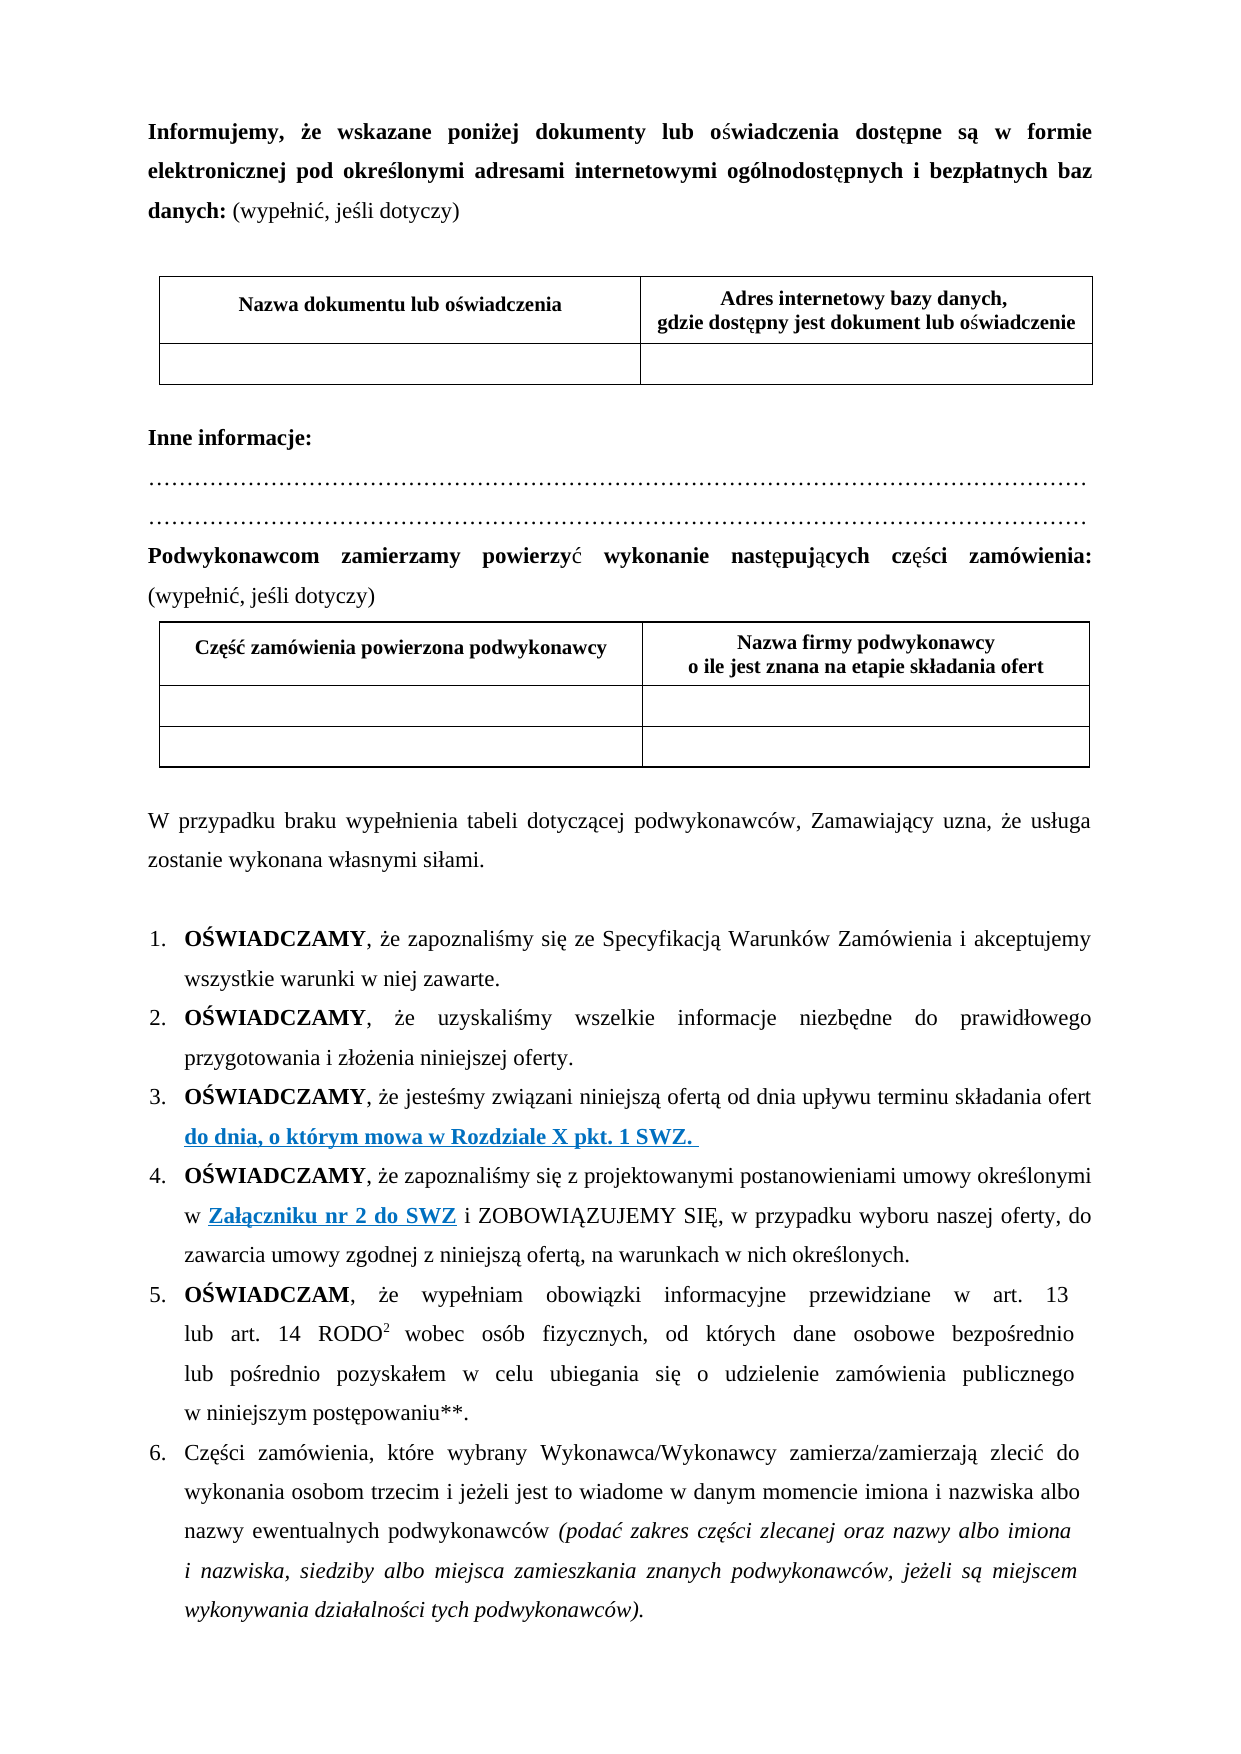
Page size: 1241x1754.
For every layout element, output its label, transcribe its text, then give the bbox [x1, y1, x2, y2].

table_cell [160, 686, 642, 726]
table_header Część zamówienia powierzona podwykonawcy [160, 623, 642, 685]
list OŚWIADCZAMY, że zapoznaliśmy się z projektowanymi postanowieniami umowy określonymi w Załączniku nr 2 do SWZ i ZOBOWIĄZUJEMY SIĘ, w przypadku wyboru naszej oferty, do zawarcia umowy zgodnej z niniejszą ofertą, na warunkach w nich określonych. [149, 1162, 1092, 1268]
text Informujemy, że wskazane poniżej dokumenty lub oświadczenia dostępne są w formie elektronicznej pod określonymi adresami internetowymi ogólnodostępnych i bezpłatnych baz danych: (wypełnić, jeśli dotyczy) [148, 118, 1092, 223]
list Części zamówienia, które wybrany Wykonawca/Wykonawcy zamierza/zamierzają zlecić do wykonania osobom trzecim i jeżeli jest to wiadome w danym momencie imiona i nazwiska albo nazwy ewentualnych podwykonawców (podać zakres części zlecanej oraz nazwy albo imiona i nazwiska, siedziby albo miejsca zamieszkania znanych podwykonawców, jeżeli są miejscem wykonywania działalności tych podwykonawców). [149, 1439, 1081, 1623]
table_cell [643, 686, 1089, 726]
table_header Nazwa firmy podwykonawcy o ile jest znana na etapie składania ofert [643, 623, 1089, 685]
list OŚWIADCZAMY, że uzyskaliśmy wszelkie informacje niezbędne do prawidłowego przygotowania i złożenia niniejszej oferty. [149, 1004, 1092, 1070]
text Inne informacje: [148, 424, 1092, 450]
list OŚWIADCZAMY, że jesteśmy związani niniejszą ofertą od dnia upływu terminu składania ofert do dnia, o którym mowa w Rozdziale X pkt. 1 SWZ. [149, 1083, 1092, 1149]
table_cell [641, 344, 1092, 383]
table_header Adres internetowy bazy danych, gdzie dostępny jest dokument lub oświadczenie [641, 277, 1092, 343]
table_header Nazwa dokumentu lub oświadczenia [160, 277, 640, 343]
text …………………………………………………………………………………………………………… [148, 503, 1092, 529]
table_cell [160, 727, 642, 766]
table_cell [160, 344, 640, 383]
list OŚWIADCZAMY, że zapoznaliśmy się ze Specyfikacją Warunków Zamówienia i akceptujemy wszystkie warunki w niej zawarte. [149, 925, 1092, 991]
list OŚWIADCZAM, że wypełniam obowiązki informacyjne przewidziane w art. 13 lub art. 14 RODO2 wobec osób fizycznych, od których dane osobowe bezpośrednio lub pośrednio pozyskałem w celu ubiegania się o udzielenie zamówienia publicznego w niniejszym postępowaniu**. [149, 1281, 1092, 1426]
text Podwykonawcom zamierzamy powierzyć wykonanie następujących części zamówienia: (wypełnić, jeśli dotyczy) [148, 542, 1092, 608]
text W przypadku braku wypełnienia tabeli dotyczącej podwykonawców, Zamawiający uzna, że usługa zostanie wykonana własnymi siłami. [148, 767, 1092, 873]
text …………………………………………………………………………………………………………… [148, 463, 1092, 490]
table_cell [643, 727, 1089, 766]
